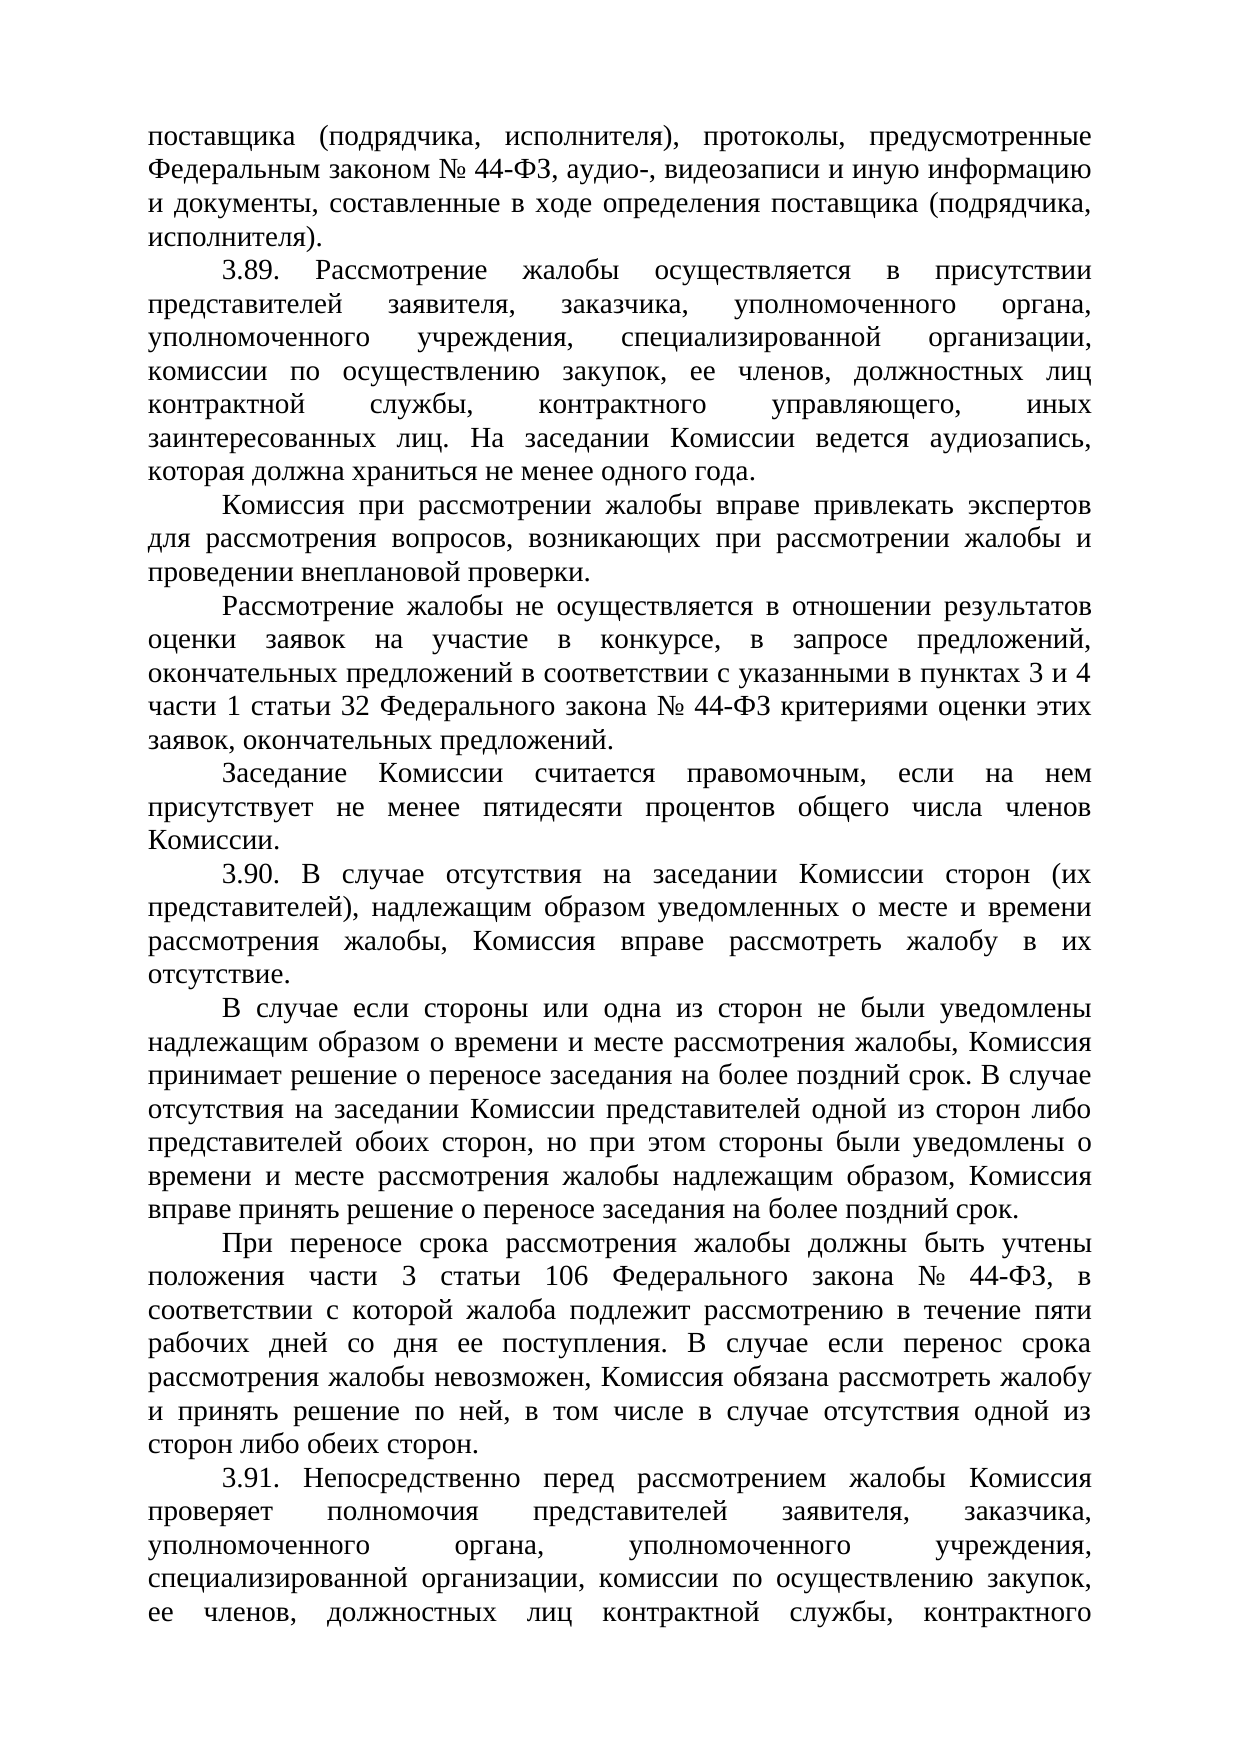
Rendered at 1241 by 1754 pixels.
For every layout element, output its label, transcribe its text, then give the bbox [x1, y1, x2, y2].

text 3.90. В случае отсутствия на заседании Комиссии сторон (их представителей), надлежащим образом уведомленных о месте и времени рассмотрения жалобы, Комиссия вправе рассмотреть жалобу в их отсутствие. [148, 856, 1092, 990]
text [148, 1460, 1092, 1627]
text Комиссия при рассмотрении жалобы вправе привлекать экспертов для рассмотрения вопросов, возникающих при рассмотрении жалобы и проведении внеплановой проверки. [148, 487, 1092, 588]
text 3.89. Рассмотрение жалобы осуществляется в присутствии представителей заявителя, заказчика, уполномоченного органа, уполномоченного учреждения, специализированной организации, комиссии по осуществлению закупок, ее членов, должностных лиц контрактной службы, контрактного управляющего, иных заинтересованных лиц. На заседании Комиссии ведется аудиозапись, которая должна храниться не менее одного года. [148, 252, 1092, 487]
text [148, 118, 1092, 252]
text При переносе срока рассмотрения жалобы должны быть учтены положения части 3 статьи 106 Федерального закона № 44-ФЗ, в соответствии с которой жалоба подлежит рассмотрению в течение пяти рабочих дней со дня ее поступления. В случае если перенос срока рассмотрения жалобы невозможен, Комиссия обязана рассмотреть жалобу и принять решение по ней, в том числе в случае отсутствия одной из сторон либо обеих сторон. [148, 1225, 1092, 1460]
text В случае если стороны или одна из сторон не были уведомлены надлежащим образом о времени и месте рассмотрения жалобы, Комиссия принимает решение о переносе заседания на более поздний срок. В случае отсутствия на заседании Комиссии представителей одной из сторон либо представителей обоих сторон, но при этом стороны были уведомлены о времени и месте рассмотрения жалобы надлежащим образом, Комиссия вправе принять решение о переносе заседания на более поздний срок. [148, 990, 1092, 1225]
text Рассмотрение жалобы не осуществляется в отношении результатов оценки заявок на участие в конкурсе, в запросе предложений, окончательных предложений в соответствии с указанными в пунктах 3 и 4 части 1 статьи 32 Федерального закона № 44-ФЗ критериями оценки этих заявок, окончательных предложений. [148, 588, 1092, 755]
text Заседание Комиссии считается правомочным, если на нем присутствует не менее пятидесяти процентов общего числа членов Комиссии. [148, 755, 1092, 856]
